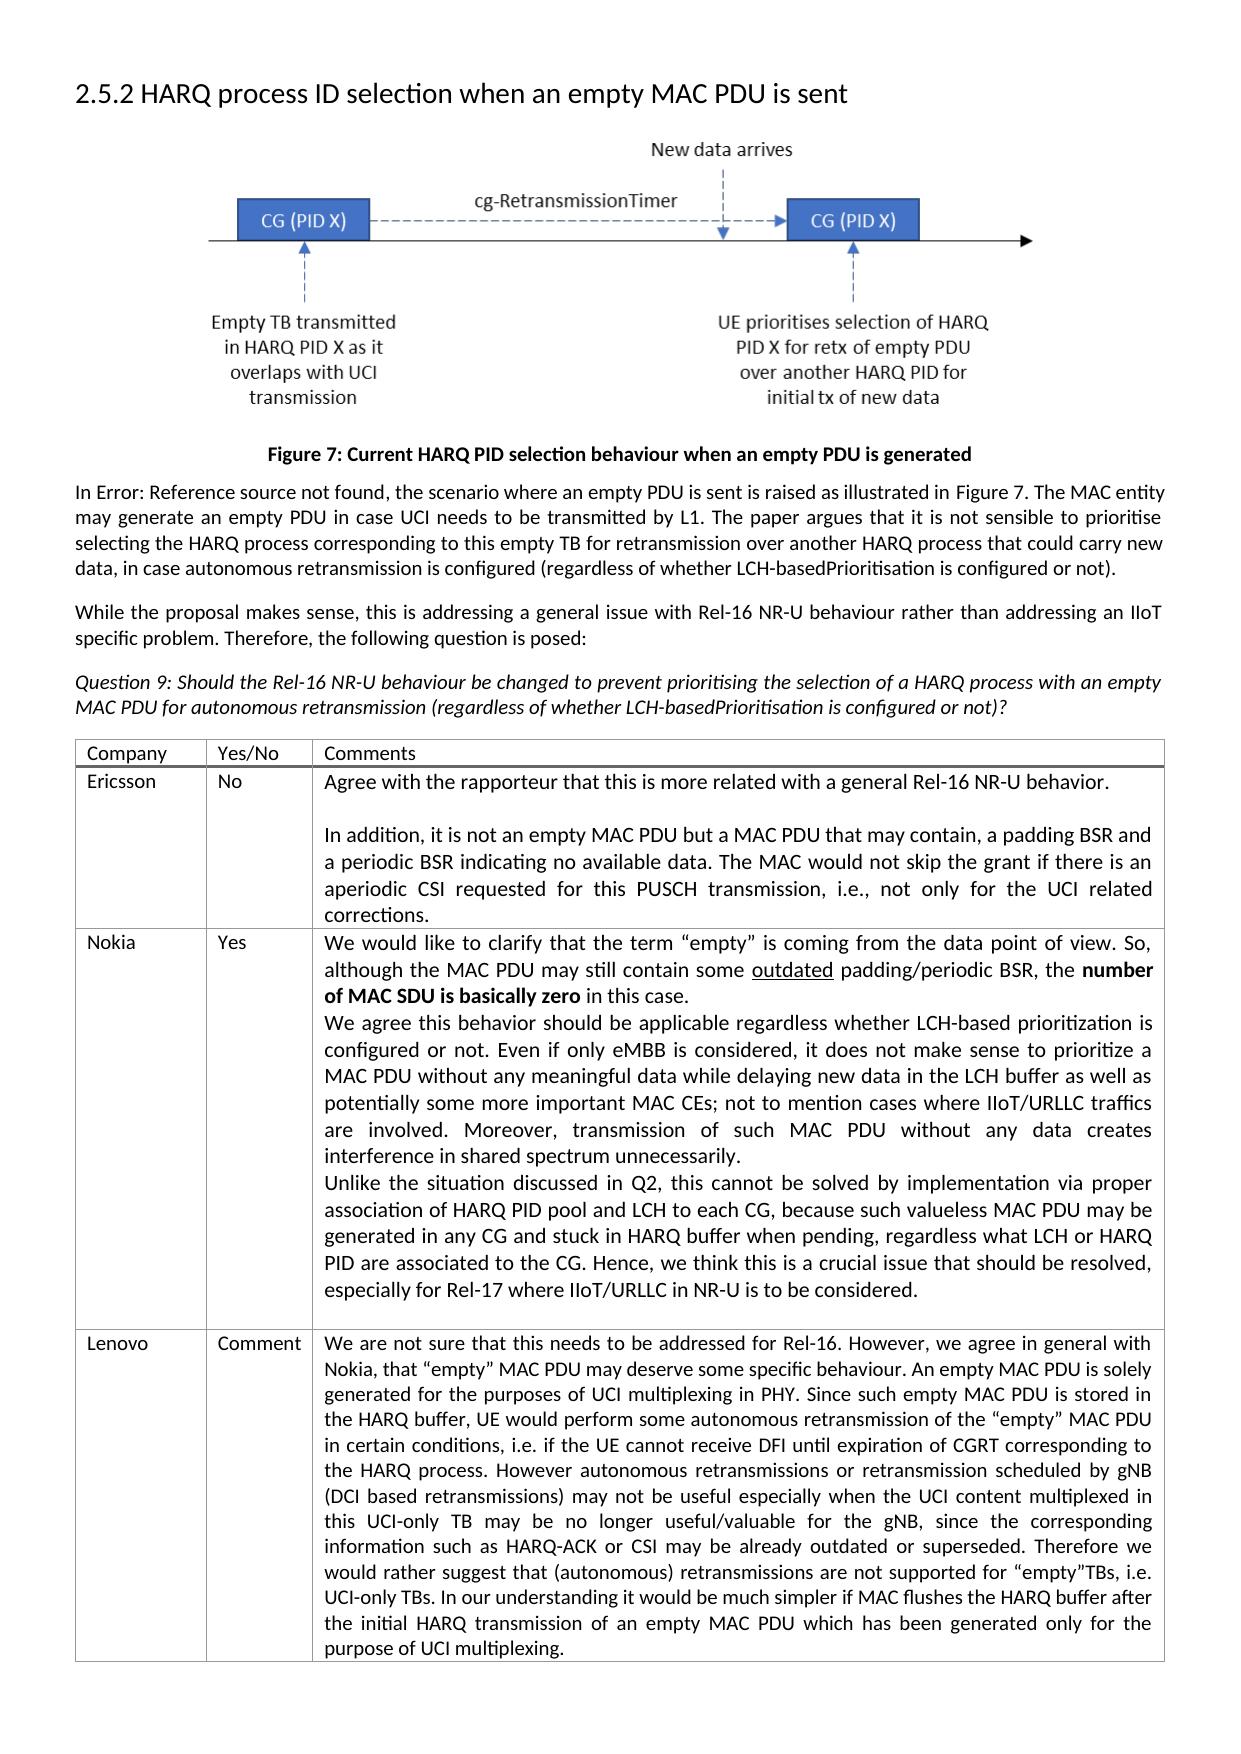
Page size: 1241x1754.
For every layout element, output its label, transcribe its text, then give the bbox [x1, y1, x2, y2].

picture [195, 129, 1046, 423]
text 2.5.2 HARQ process ID selection when an empty MAC PDU is sent [75, 75, 1165, 111]
table_cell Lenovo [76, 1330, 206, 1661]
table_cell Comment [207, 1330, 312, 1661]
text Figure 7: Current HARQ PID selection behaviour when an empty PDU is generated [75, 441, 1165, 467]
table_header Yes/No [207, 740, 312, 765]
table_header Comments [313, 740, 1164, 765]
text Question 9: Should the Rel-16 NR-U behaviour be changed to prevent prioritising the selection of a HARQ process with an empty MAC PDU for autonomous retransmission (regardless of whether LCH-basedPrioritisation is configured or not)? [75, 669, 1165, 720]
table_cell We are not sure that this needs to be addressed for Rel-16. However, we agree in general with Nokia, that “empty” MAC PDU may deserve some specific behaviour. An empty MAC PDU is solely generated for the purposes of UCI multiplexing in PHY. Since such empty MAC PDU is stored in the HARQ buffer, UE would perform some autonomous retransmission of the “empty” MAC PDU in certain conditions, i.e. if the UE cannot receive DFI until expiration of CGRT corresponding to the HARQ process. However autonomous retransmissions or retransmission scheduled by gNB (DCI based retransmissions) may not be useful especially when the UCI content multiplexed in this UCI-only TB may be no longer useful/valuable for the gNB, since the corresponding information such as HARQ-ACK or CSI may be already outdated or superseded. Therefore we would rather suggest that (autonomous) retransmissions are not supported for “empty”TBs, i.e. UCI-only TBs. In our understanding it would be much simpler if MAC flushes the HARQ buffer after the initial HARQ transmission of an empty MAC PDU which has been generated only for the purpose of UCI multiplexing. [313, 1330, 1164, 1661]
table_header Company [76, 740, 206, 765]
table_cell Ericsson [76, 768, 206, 928]
table_cell Nokia [76, 929, 206, 1329]
table_cell Yes [207, 929, 312, 1329]
text While the proposal makes sense, this is addressing a general issue with Rel-16 NR-U behaviour rather than addressing an IIoT specific problem. Therefore, the following question is posed: [75, 599, 1165, 650]
table_cell No [207, 768, 312, 928]
table_cell We would like to clarify that the term “empty” is coming from the data point of view. So, although the MAC PDU may still contain some outdated padding/periodic BSR, the number of MAC SDU is basically zero in this case. We agree this behavior should be applicable regardless whether LCH-based prioritization is configured or not. Even if only eMBB is considered, it does not make sense to prioritize a MAC PDU without any meaningful data while delaying new data in the LCH buffer as well as potentially some more important MAC CEs; not to mention cases where IIoT/URLLC traffics are involved. Moreover, transmission of such MAC PDU without any data creates interference in shared spectrum unnecessarily. Unlike the situation discussed in Q2, this cannot be solved by implementation via proper association of HARQ PID pool and LCH to each CG, because such valueless MAC PDU may be generated in any CG and stuck in HARQ buffer when pending, regardless what LCH or HARQ PID are associated to the CG. Hence, we think this is a crucial issue that should be resolved, especially for Rel-17 where IIoT/URLLC in NR-U is to be considered. [313, 929, 1164, 1329]
table_cell Agree with the rapporteur that this is more related with a general Rel-16 NR-U behavior. In addition, it is not an empty MAC PDU but a MAC PDU that may contain, a padding BSR and a periodic BSR indicating no available data. The MAC would not skip the grant if there is an aperiodic CSI requested for this PUSCH transmission, i.e., not only for the UCI related corrections. [313, 768, 1164, 928]
